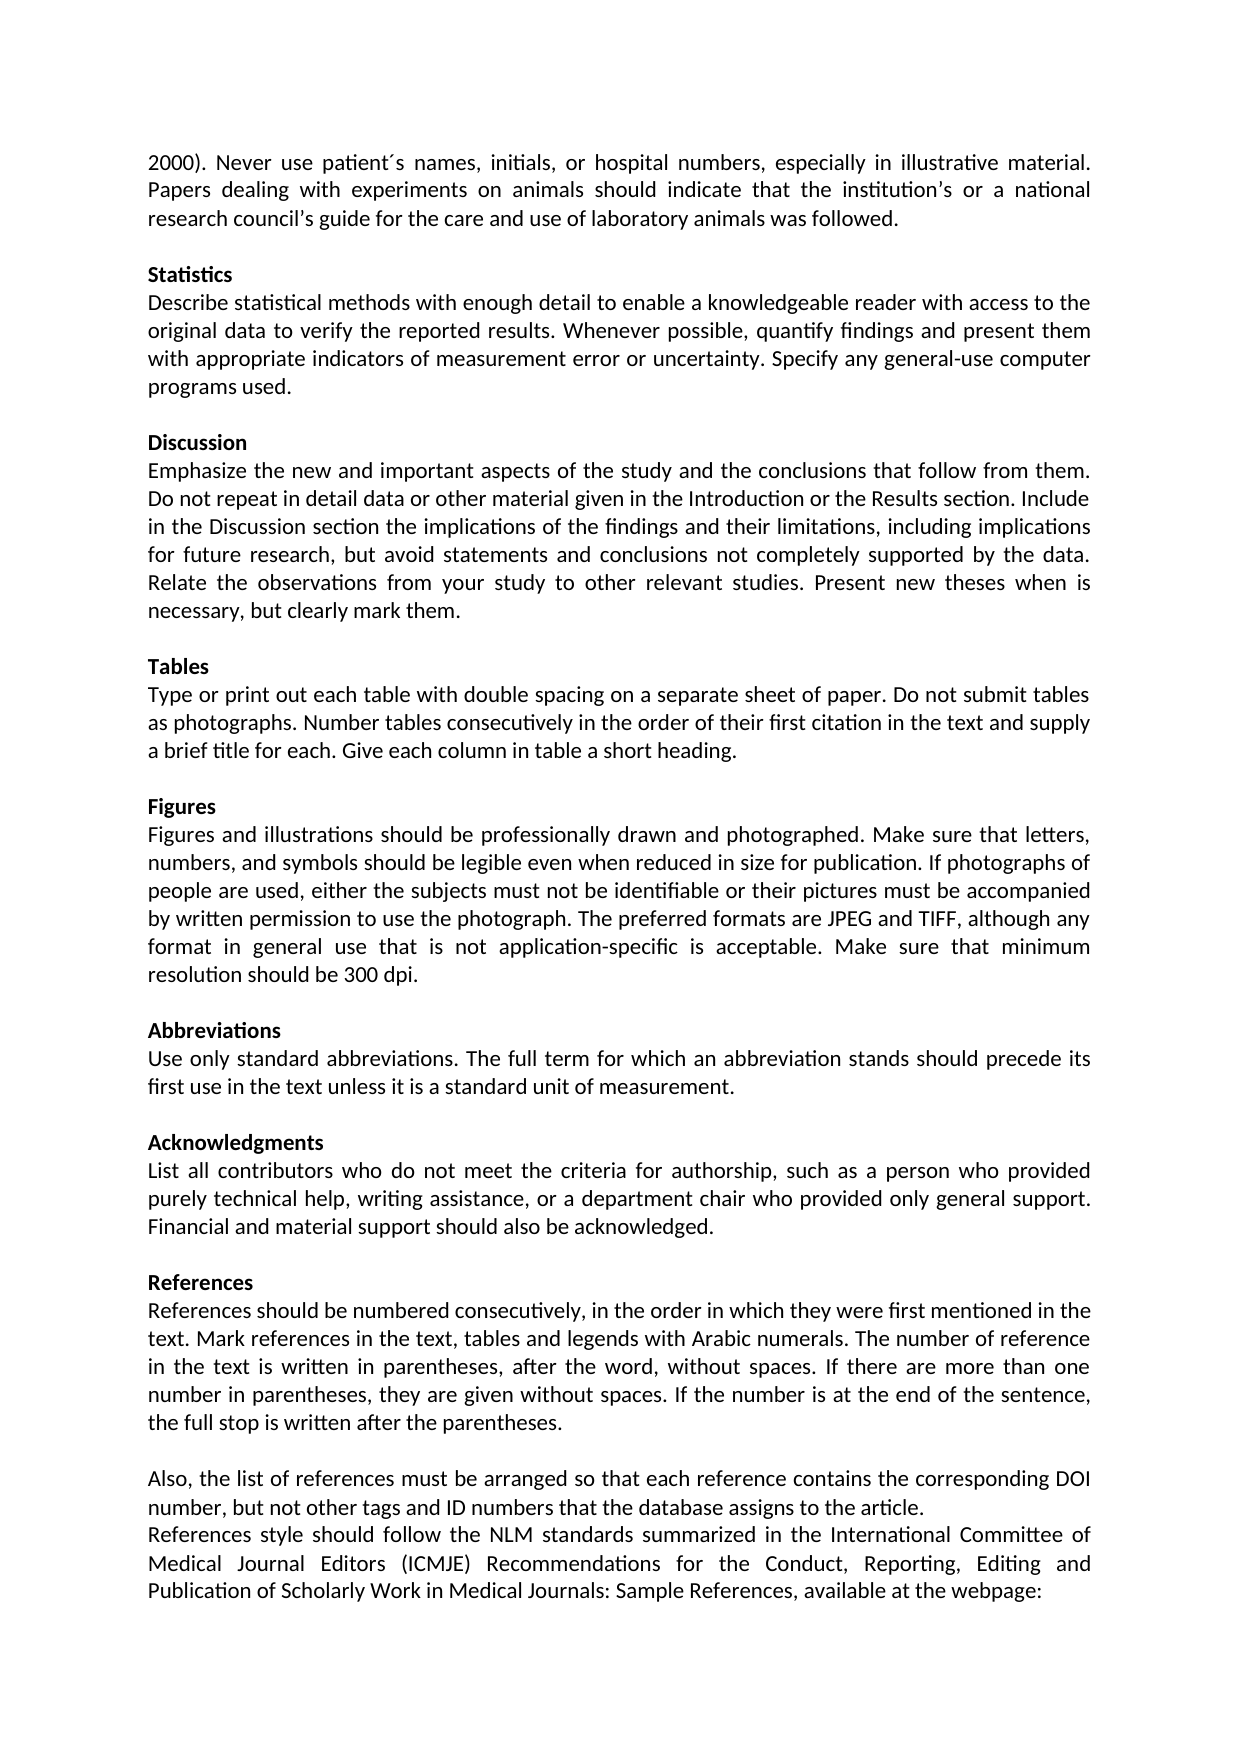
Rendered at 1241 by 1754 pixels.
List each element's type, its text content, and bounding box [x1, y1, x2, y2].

text Acknowledgments List all contributors who do not meet the criteria for authorship, such as a person who provided purely technical help, writing assistance, or a department chair who provided only general support. Financial and material support should also be acknowledged. [148, 1128, 1093, 1240]
text Figures Figures and illustrations should be professionally drawn and photographed. Make sure that letters, numbers, and symbols should be legible even when reduced in size for publication. If photographs of people are used, either the subjects must not be identifiable or their pictures must be accompanied by written permission to use the photograph. The preferred formats are JPEG and TIFF, although any format in general use that is not application-specific is acceptable. Make sure that minimum resolution should be 300 dpi. [148, 792, 1093, 988]
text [148, 148, 1093, 232]
text Abbreviations Use only standard abbreviations. The full term for which an abbreviation stands should precede its first use in the text unless it is a standard unit of measurement. [148, 1016, 1093, 1100]
text Tables Type or print out each table with double spacing on a separate sheet of paper. Do not submit tables as photographs. Number tables consecutively in the order of their first citation in the text and supply a brief title for each. Give each column in table a short heading. [148, 652, 1093, 764]
text References should be numbered consecutively, in the order in which they were first mentioned in the text. Mark references in the text, tables and legends with Arabic numerals. The number of reference in the text is written in parentheses, after the word, without spaces. If there are more than one number in parentheses, they are given without spaces. If the number is at the end of the sentence, the full stop is written after the parentheses. [148, 1296, 1093, 1437]
text Statistics Describe statistical methods with enough detail to enable a knowledgeable reader with access to the original data to verify the reported results. Whenever possible, quantify findings and present them with appropriate indicators of measurement error or uncertainty. Specify any general-use computer programs used. [148, 260, 1093, 400]
text References style should follow the NLM standards summarized in the International Committee of Medical Journal Editors (ICMJE) Recommendations for the Conduct, Reporting, Editing and Publication of Scholarly Work in Medical Journals: Sample References, available at the webpage: [148, 1521, 1093, 1605]
text Discussion Emphasize the new and important aspects of the study and the conclusions that follow from them. Do not repeat in detail data or other material given in the Introduction or the Results section. Include in the Discussion section the implications of the findings and their limitations, including implications for future research, but avoid statements and conclusions not completely supported by the data. Relate the observations from your study to other relevant studies. Present new theses when is necessary, but clearly mark them. [148, 428, 1093, 624]
text References [148, 1268, 1093, 1296]
text Also, the list of references must be arranged so that each reference contains the corresponding DOI number, but not other tags and ID numbers that the database assigns to the article. [148, 1464, 1093, 1521]
